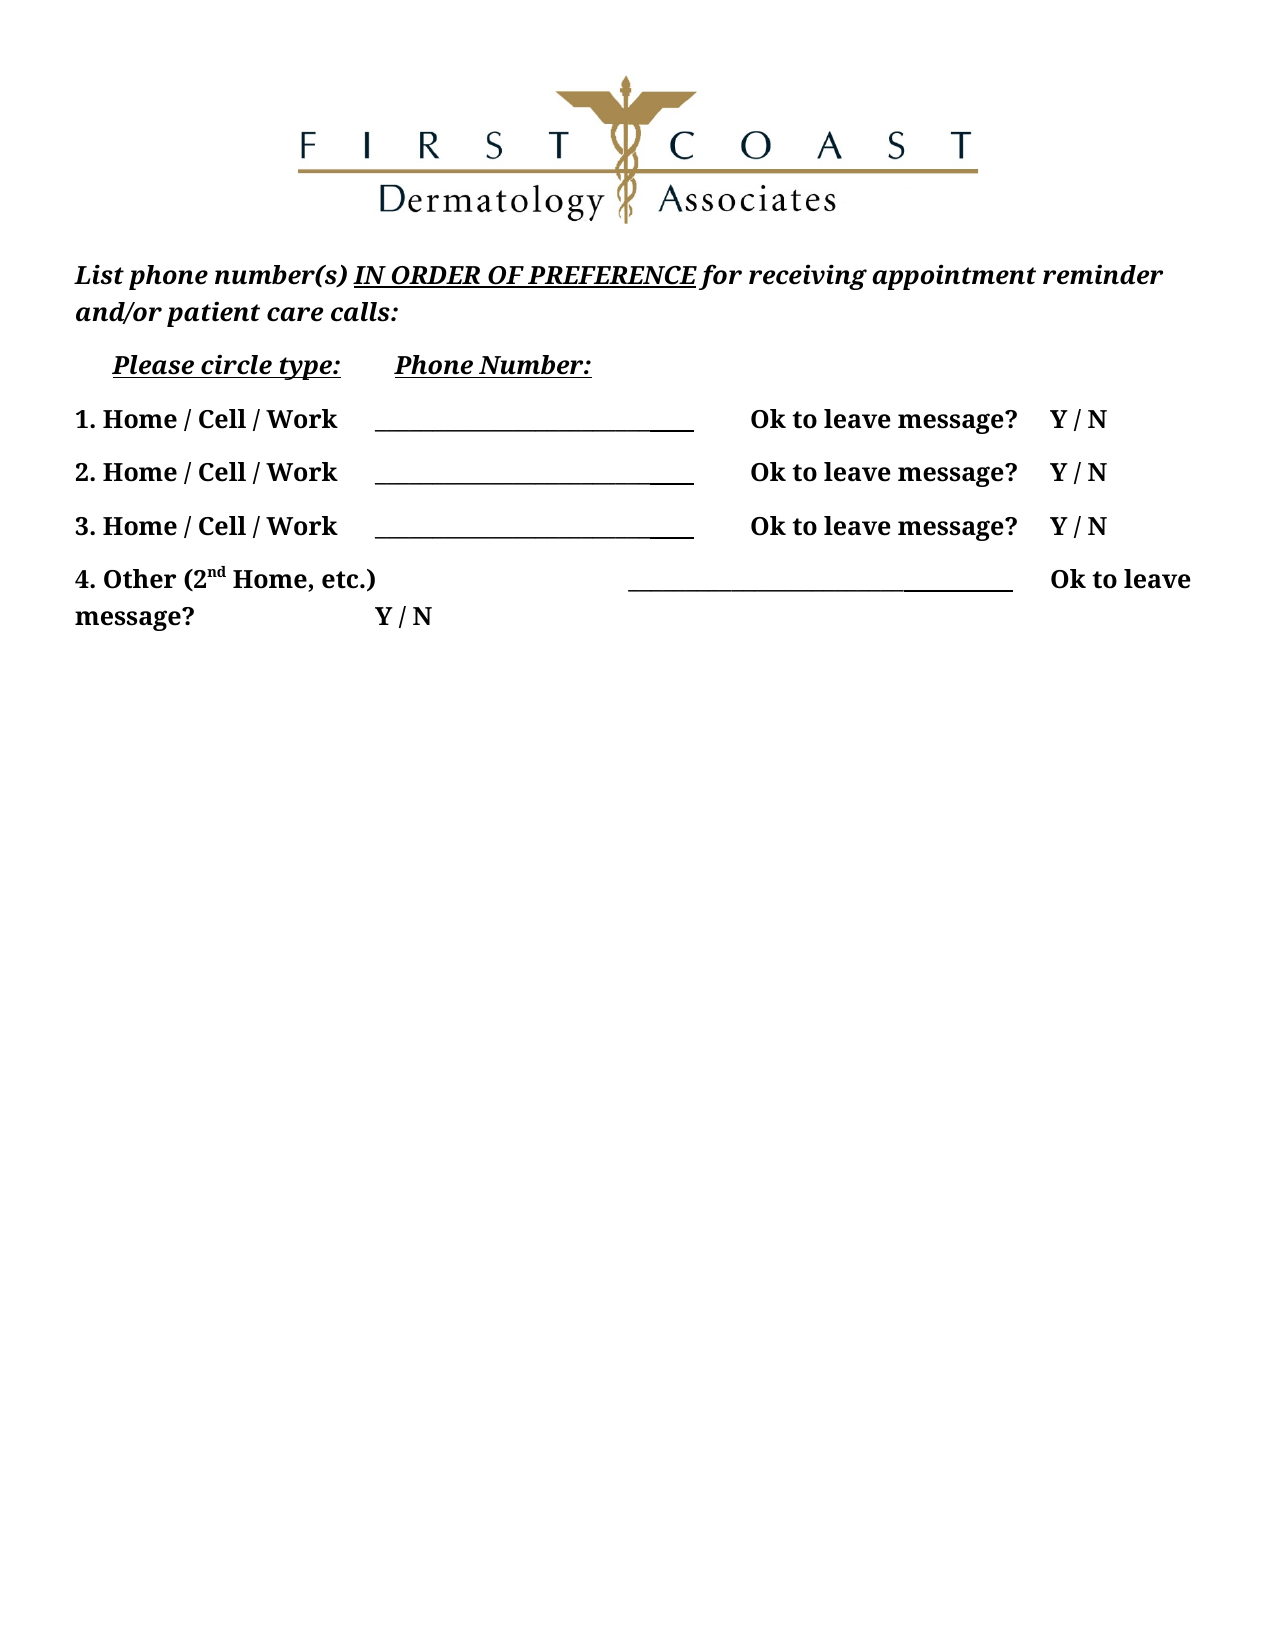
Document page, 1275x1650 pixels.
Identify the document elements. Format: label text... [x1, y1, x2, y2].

text 2. Home / Cell / Work ________________________ Ok to leave message? Y / N [75, 455, 1200, 489]
picture [296, 75, 979, 224]
text 4. Other (2nd Home, etc.) ________________________ Ok to leave message? Y / N [75, 562, 1200, 632]
text 3. Home / Cell / Work ________________________ Ok to leave message? Y / N [75, 508, 1200, 542]
text List phone number(s) IN ORDER OF PREFERENCE for receiving appointment reminder and/or patient care calls: [75, 258, 1200, 328]
text 1. Home / Cell / Work ________________________ Ok to leave message? Y / N [75, 401, 1200, 435]
text Please circle type: Phone Number: [75, 348, 1200, 382]
